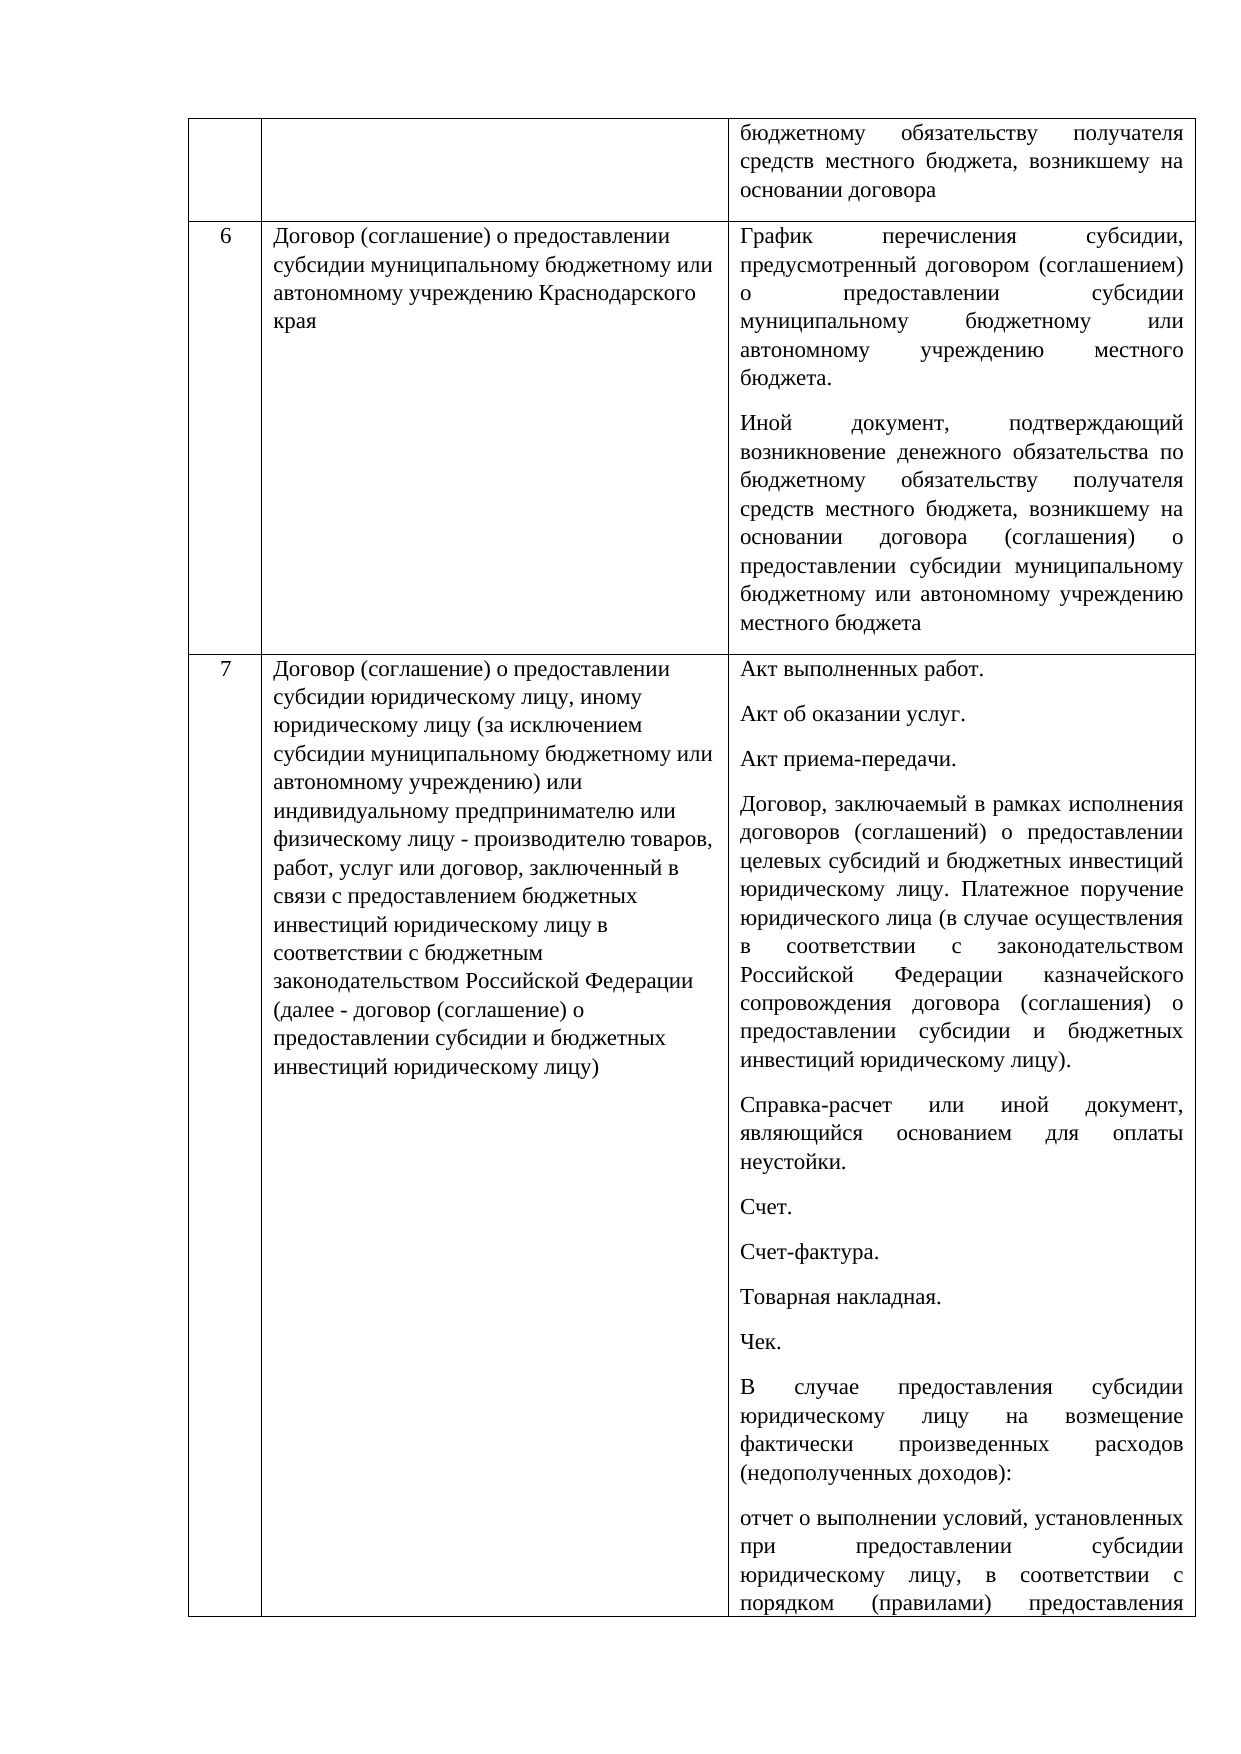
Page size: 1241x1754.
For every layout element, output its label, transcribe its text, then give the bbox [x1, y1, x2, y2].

table_cell 7 [189, 655, 261, 1616]
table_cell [729, 119, 1195, 221]
table_cell 6 [189, 222, 261, 654]
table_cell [262, 119, 728, 221]
table_cell Договор (соглашение) о предоставлении субсидии муниципальному бюджетному или автономному учреждению Краснодарского края [262, 222, 728, 654]
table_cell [729, 655, 1195, 1616]
table_cell График перечисления субсидии, предусмотренный договором (соглашением) о предоставлении субсидии муниципальному бюджетному или автономному учреждению местного бюджета. Иной документ, подтверждающий возникновение денежного обязательства по бюджетному обязательству получателя средств местного бюджета, возникшему на основании договора (соглашения) о предоставлении субсидии муниципальному бюджетному или автономному учреждению местного бюджета [729, 222, 1195, 654]
table_cell 5 [189, 119, 261, 221]
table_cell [262, 655, 728, 1616]
